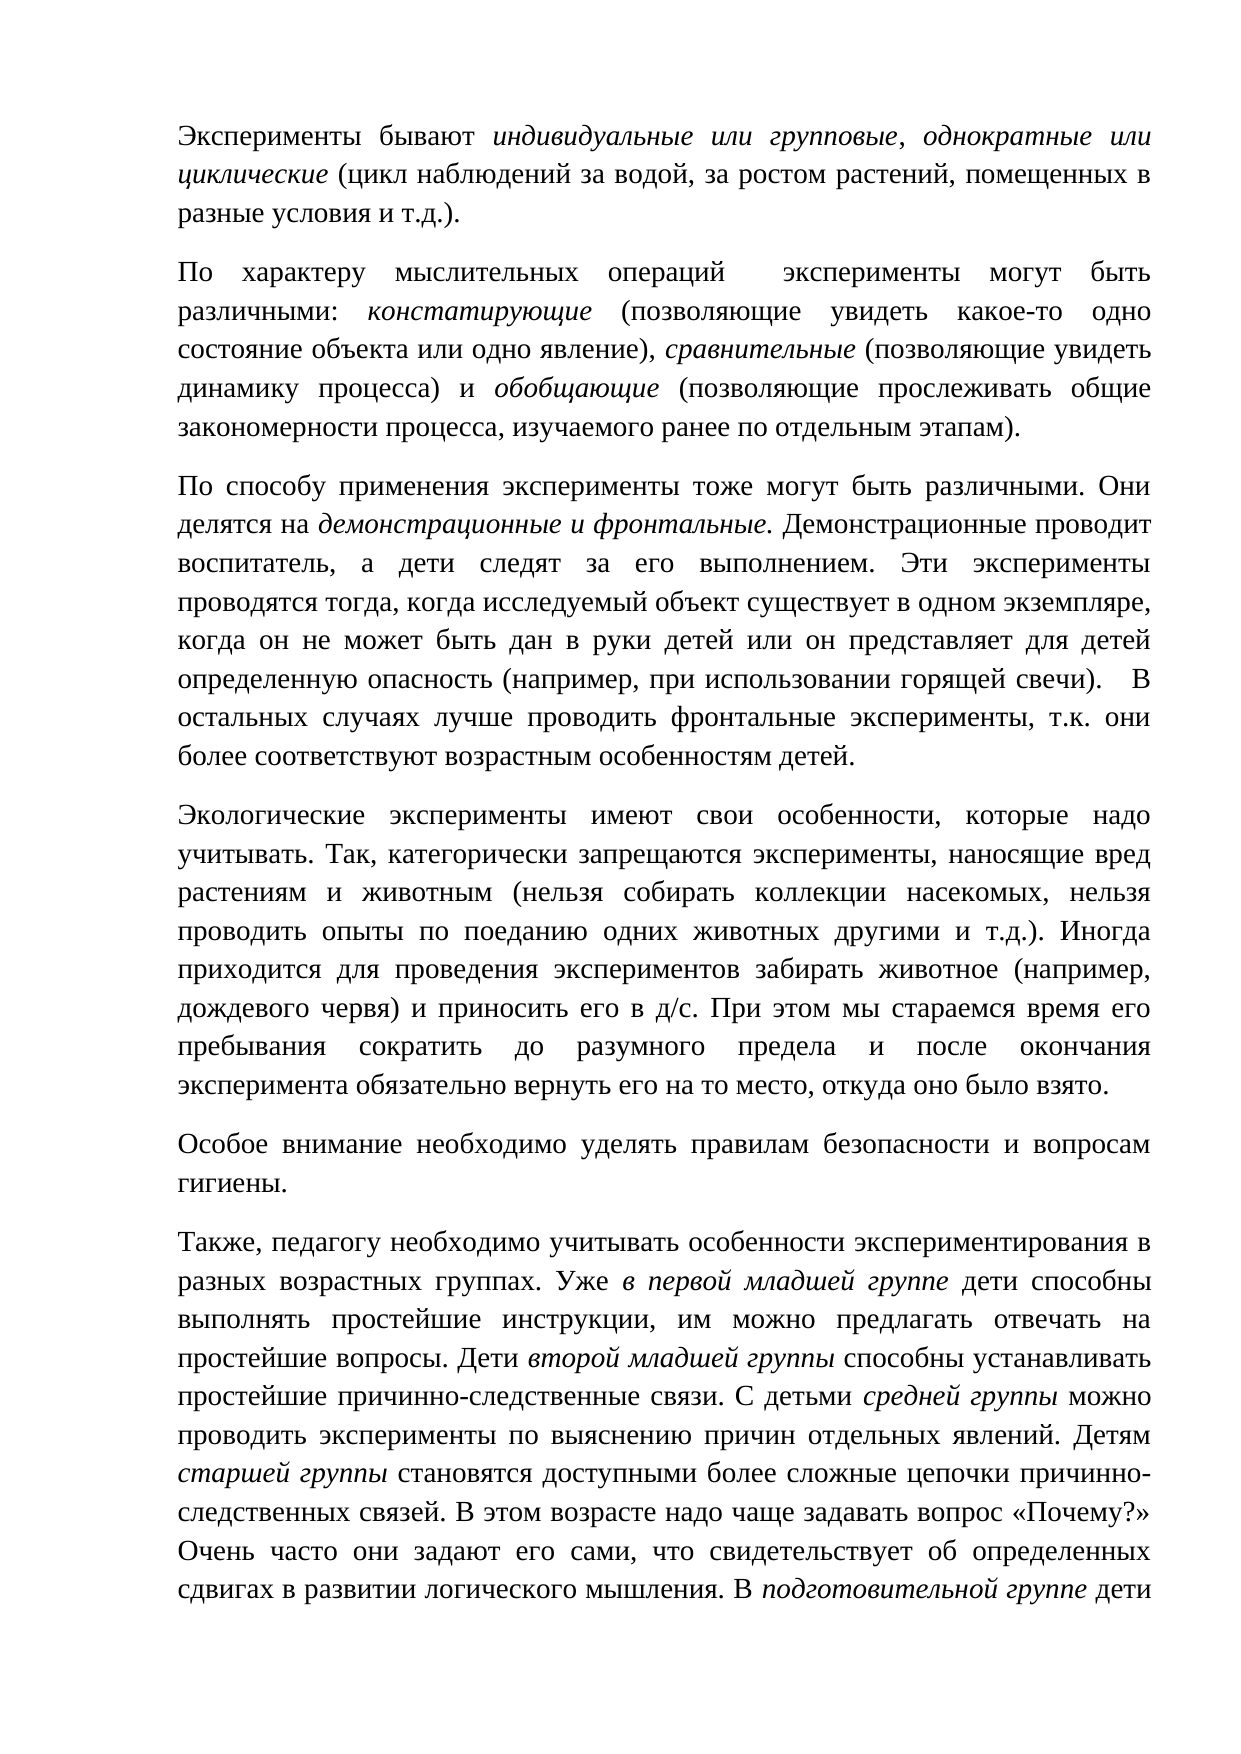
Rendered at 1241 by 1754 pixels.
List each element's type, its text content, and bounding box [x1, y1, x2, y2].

text Экологические эксперименты имеют свои особенности, которые надо учитывать. Так, категорически запрещаются эксперименты, наносящие вред растениям и животным (нельзя собирать коллекции насекомых, нельзя проводить опыты по поеданию одних животных другими и т.д.). Иногда приходится для проведения экспериментов забирать животное (например, дождевого червя) и приносить его в д/с. При этом мы стараемся время его пребывания сократить до разумного предела и после окончания эксперимента обязательно вернуть его на то место, откуда оно было взято. [177, 797, 1152, 1101]
text Особое внимание необходимо уделять правилам безопасности и вопросам гигиены. [177, 1126, 1152, 1198]
text По характеру мыслительных операций эксперименты могут быть различными: констатирующие (позволяющие увидеть какое-то одно состояние объекта или одно явление), сравнительные (позволяющие увидеть динамику процесса) и обобщающие (позволяющие прослеживать общие закономерности процесса, изучаемого ранее по отдельным этапам). [177, 254, 1152, 442]
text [177, 1224, 1152, 1605]
text Эксперименты бывают индивидуальные или групповые, однократные или циклические (цикл наблюдений за водой, за ростом растений, помещенных в разные условия и т.д.). [177, 118, 1152, 229]
text По способу применения эксперименты тоже могут быть различными. Они делятся на демонстрационные и фронтальные. Демонстрационные проводит воспитатель, а дети следят за его выполнением. Эти эксперименты проводятся тогда, когда исследуемый объект существует в одном экземпляре, когда он не может быть дан в руки детей или он представляет для детей определенную опасность (например, при использовании горящей свечи). В остальных случаях лучше проводить фронтальные эксперименты, т.к. они более соответствуют возрастным особенностям детей. [177, 468, 1152, 771]
